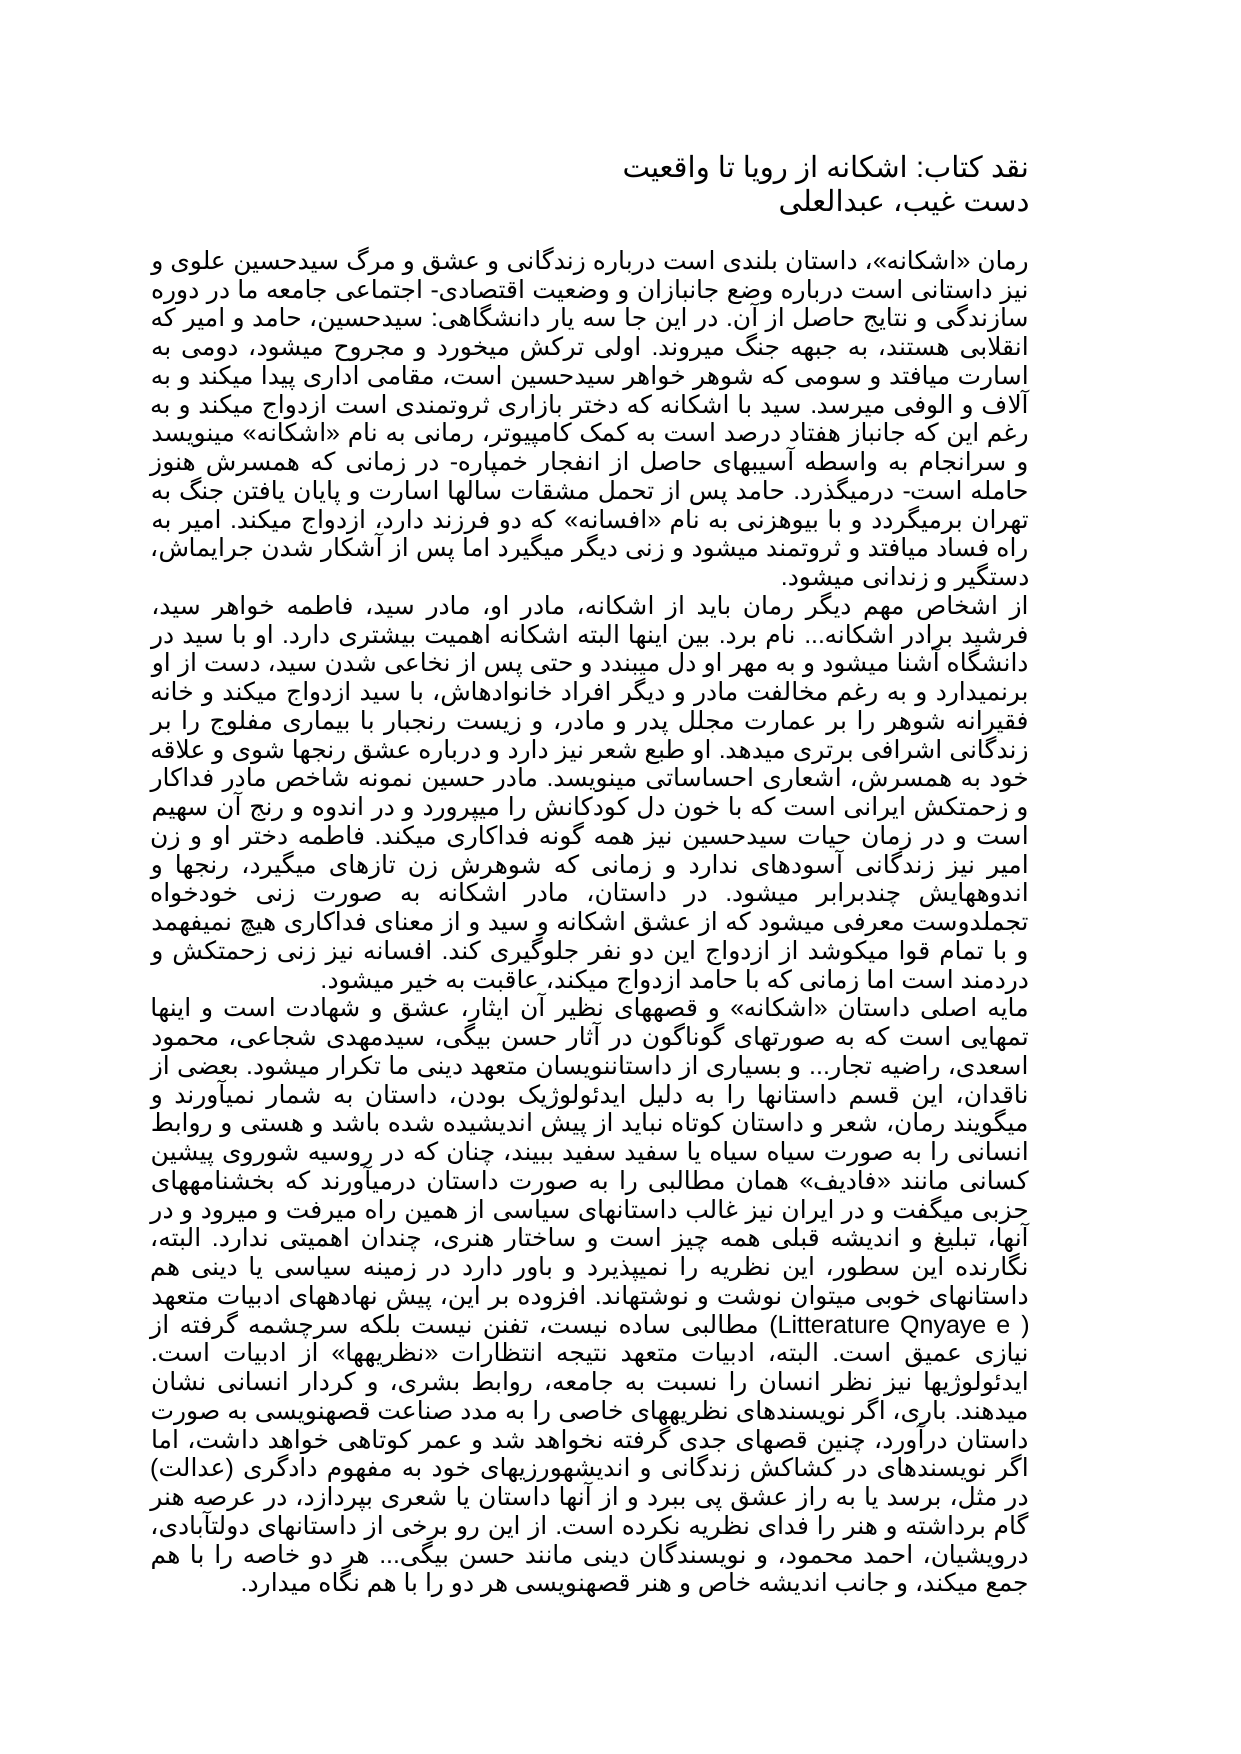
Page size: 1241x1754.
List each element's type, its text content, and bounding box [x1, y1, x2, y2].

text از اشخاص مهم دیگر رمان باید از اشکانه، مادر او، مادر سید، فاطمه خواهر سید، فرشید برادر اشکانه... نام برد. بین اینها البته اشکانه اهمیت بیشتری دارد. او با سید در دانشگاه آشنا می‏شود و به مهر او دل می‏بندد و حتی پس از نخاعی شدن سید، دست از او برنمی‏دارد و به رغم مخالفت مادر و دیگر افراد خانواده‏اش، با سید ازدواج می‏کند و خانه فقیرانه شوهر را بر عمارت مجلل پدر و مادر، و زیست رنجبار با بیماری مفلوج را بر زندگانی اشرافی برتری می‏دهد. او طبع شعر نیز دارد و درباره عشق رنج‏ها شوی و علاقه خود به همسرش، اشعاری احساساتی می‏نویسد. مادر حسین نمونه شاخص مادر فداکار و زحمتکش ایرانی است که با خون دل کودکانش را می‏پرورد و در اندوه و رنج آن سهیم است و در زمان حیات سیدحسین نیز همه گونه فداکاری می‏کند. فاطمه دختر او و زن امیر نیز زندگانی آسوده‏ای ندارد و زمانی که شوهرش زن تازه‏ای می‏گیرد، رنج‏ها و اندوه‏هایش چندبرابر می‏شود. در داستان، مادر اشکانه به صورت زنی خودخواه تجمل‏دوست معرفی می‏شود که از عشق اشکانه و سید و از معنای فداکاری هیچ نمی‏فهمد و با تمام قوا می‏کوشد از ازدواج این دو نفر جلوگیری کند. افسانه نیز زنی زحمتکش و دردمند است اما زمانی که با حامد ازدواج می‏کند، عاقبت به خیر می‏شود. [150, 591, 1029, 993]
text رمان «اشکانه»، داستان بلندی است درباره زندگانی و عشق و مرگ سیدحسین علوی و نیز داستانی است درباره وضع جانبازان و وضعیت اقتصادی- اجتماعی جامعه ما در دوره سازندگی و نتایج حاصل از آن. در این جا سه یار دانشگاهی: سیدحسین، حامد و امیر که انقلابی هستند، به جبهه جنگ می‏روند. اولی ترکش می‏خورد و مجروح می‏شود، دومی به اسارت می‏افتد و سومی که شوهر خواهر سیدحسین است، مقامی اداری پیدا می‏کند و به آلاف و الوفی می‏رسد. سید با اشکانه که دختر بازاری ثروتمندی است ازدواج می‏کند و به رغم این که جانباز هفتاد درصد است به کمک کامپیوتر، رمانی به نام «اشکانه» می‏نویسد و سرانجام به واسطه آسیب‏های حاصل از انفجار خمپاره- در زمانی که همسرش هنوز حامله است- درمی‏گذرد. حامد پس از تحمل مشقات سال‏ها اسارت و پایان یافتن جنگ به تهران برمی‏گردد و با بیوه‏زنی به نام «افسانه» که دو فرزند دارد، ازدواج می‏کند. امیر به راه فساد می‏افتد و ثروتمند می‏شود و زنی دیگر می‏گیرد اما پس از آشکار شدن جرایم‏اش، دستگیر و زندانی می‏شود. [150, 246, 1029, 591]
text مایه اصلی داستان «اشکانه» و قصه‏های نظیر آن ایثار، عشق و شهادت است و اینها تم‏هایی است که به صورت‏های گوناگون در آثار حسن بیگی، سیدمهدی شجاعی، محمود اسعدی، راضیه تجار... و بسیاری از داستان‏نویسان متعهد دینی ما تکرار می‏شود. بعضی از ناقدان، این قسم داستان‏ها را به دلیل ایدئولوژیک بودن، داستان به شمار نمی‏آورند و می‏گویند رمان، شعر و داستان کوتاه نباید از پیش اندیشیده شده باشد و هستی و روابط انسانی را به صورت سیاه سیاه یا سفید سفید ببیند، چنان که در روسیه شوروی پیشین کسانی مانند «فادیف» همان مطالبی را به صورت داستان درمی‏آورند که بخشنامه‏های حزبی می‏گفت و در ایران نیز غالب داستان‏های سیاسی از همین راه می‏رفت و می‏رود و در آنها، تبلیغ و اندیشه قبلی همه چیز است و ساختار هنری، چندان اهمیتی ندارد. البته، نگارنده این سطور، این نظریه را نمی‏پذیرد و باور دارد در زمینه سیاسی یا دینی هم داستان‏های خوبی می‏توان نوشت و نوشته‏اند. افزوده بر این، پیش نهاده‏های ادبیات متعهد ( Litterature Qnyaye e) مطالبی ساده نیست، تفنن نیست بلکه سرچشمه گرفته از نیازی عمیق است. البته، ادبیات متعهد نتیجه انتظارات «نظریه‏ها» از ادبیات است. ایدئولوژی‏ها نیز نظر انسان را نسبت به جامعه، روابط بشری، و کردار انسانی نشان می‏دهند. باری، اگر نویسنده‏ای نظریه‏های خاصی را به مدد صناعت قصه‏نویسی به صورت داستان درآورد، چنین قصه‏ای جدی گرفته نخواهد شد و عمر کوتاهی خواهد داشت، اما اگر نویسنده‏ای در کشاکش زندگانی و اندیشه‏ورزی‏های خود به مفهوم دادگری (عدالت) در مثل، برسد یا به راز عشق پی ببرد و از آنها داستان یا شعری بپردازد، در عرصه هنر گام برداشته و هنر را فدای نظریه نکرده است. از این رو برخی از داستان‏های دولت‏آبادی، درویشیان، احمد محمود، و نویسندگان دینی مانند حسن بیگی... هر دو خاصه را با هم جمع می‏کند، و جانب اندیشه خاص و هنر قصه‏نویسی هر دو را با هم نگاه می‏دارد. [150, 993, 1029, 1597]
text دست غیب، عبدالعلی [150, 183, 1029, 217]
text نقد کتاب: اشکانه از رویا تا واقعیت [150, 150, 1029, 183]
